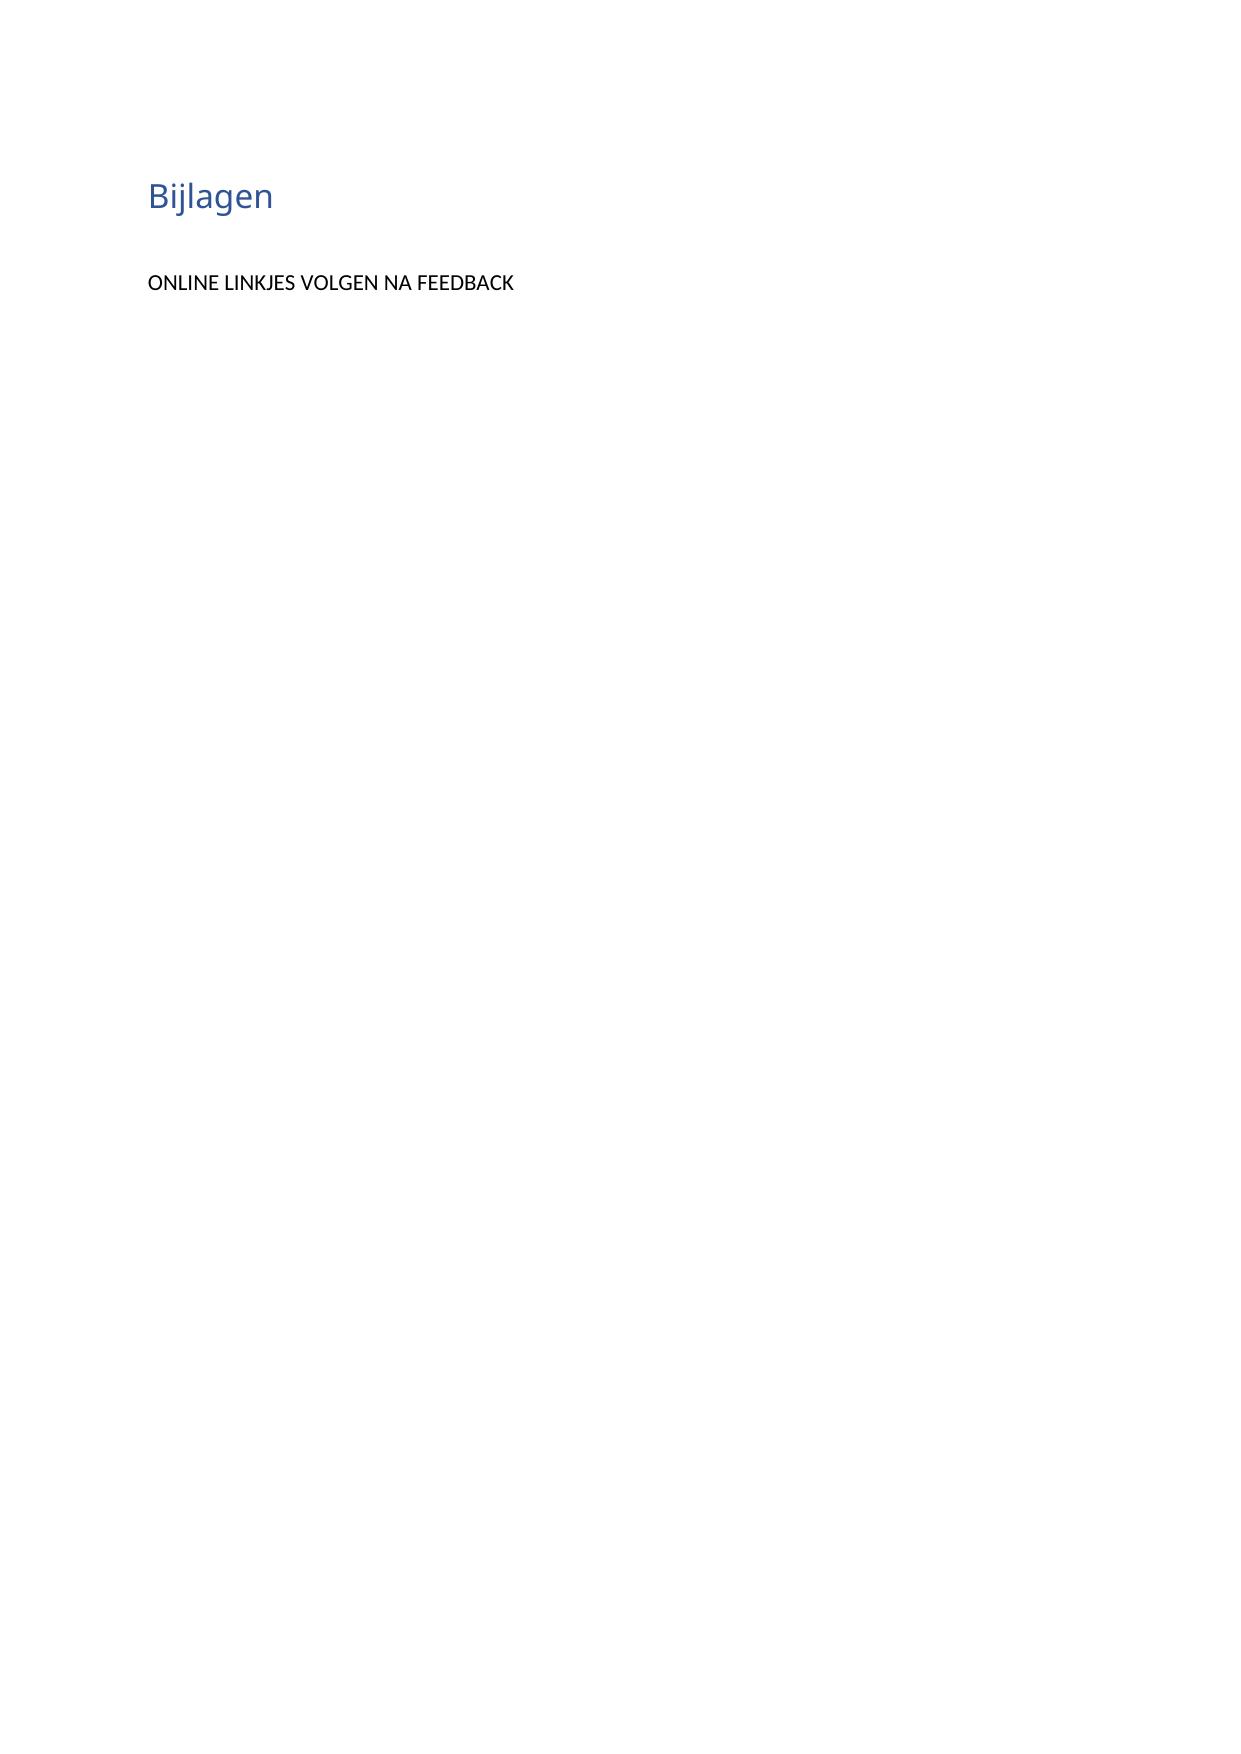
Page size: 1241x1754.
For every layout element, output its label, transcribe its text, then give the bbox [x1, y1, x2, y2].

text ONLINE LINKJES VOLGEN NA FEEDBACK [148, 268, 1093, 296]
subtitle Bijlagen [148, 173, 1093, 218]
